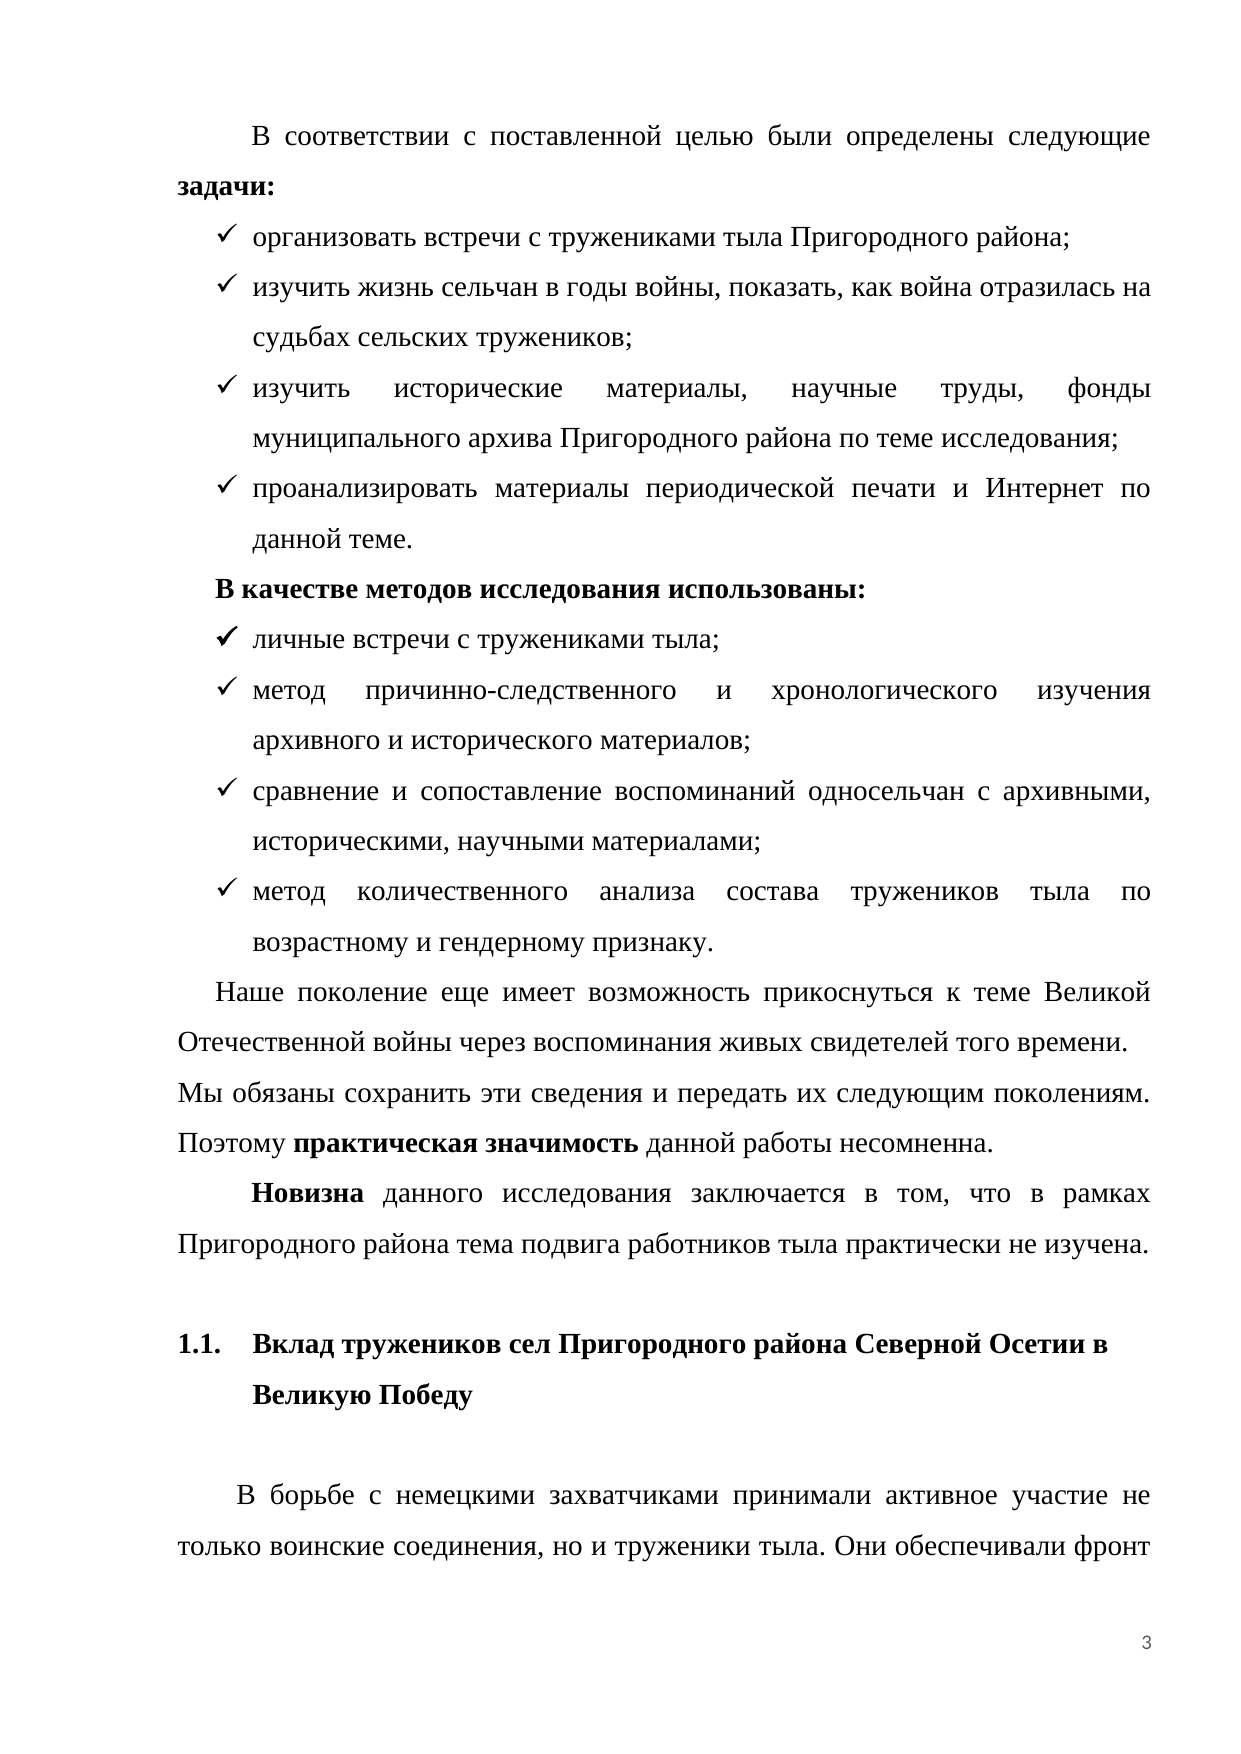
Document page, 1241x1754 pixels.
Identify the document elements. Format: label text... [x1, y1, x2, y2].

list метод количественного анализа состава тружеников тыла по возрастному и гендерному признаку. [215, 873, 1152, 957]
text Новизна данного исследования заключается в том, что в рамках Пригородного района тема подвига работников тыла практически не изучена. [177, 1176, 1152, 1259]
text В качестве методов исследования использованы: [177, 571, 1152, 605]
list сравнение и сопоставление воспоминаний односельчан с архивными, историческими, научными материалами; [215, 773, 1152, 857]
list организовать встречи с тружениками тыла Пригородного района; [215, 219, 1152, 252]
list изучить исторические материалы, научные труды, фонды муниципального архива Пригородного района по теме исследования; [215, 370, 1152, 454]
text Мы обязаны сохранить эти сведения и передать их следующим поколениям. Поэтому практическая значимость данной работы несомненна. [177, 1075, 1152, 1159]
list метод причинно-следственного и хронологического изучения архивного и исторического материалов; [215, 672, 1152, 756]
list изучить жизнь сельчан в годы войны, показать, как война отразилась на судьбах сельских тружеников; [215, 269, 1152, 353]
list личные встречи с тружениками тыла; [215, 622, 1152, 655]
list проанализировать материалы периодической печати и Интернет по данной теме. [215, 471, 1152, 554]
list Вклад тружеников сел Пригородного района Северной Осетии в Великую Победу [177, 1326, 1152, 1410]
text В соответствии с поставленной целью были определены следующие задачи: [177, 118, 1152, 202]
text Наше поколение еще имеет возможность прикоснуться к теме Великой Отечественной войны через воспоминания живых свидетелей того времени. [177, 974, 1152, 1058]
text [177, 1477, 1152, 1561]
